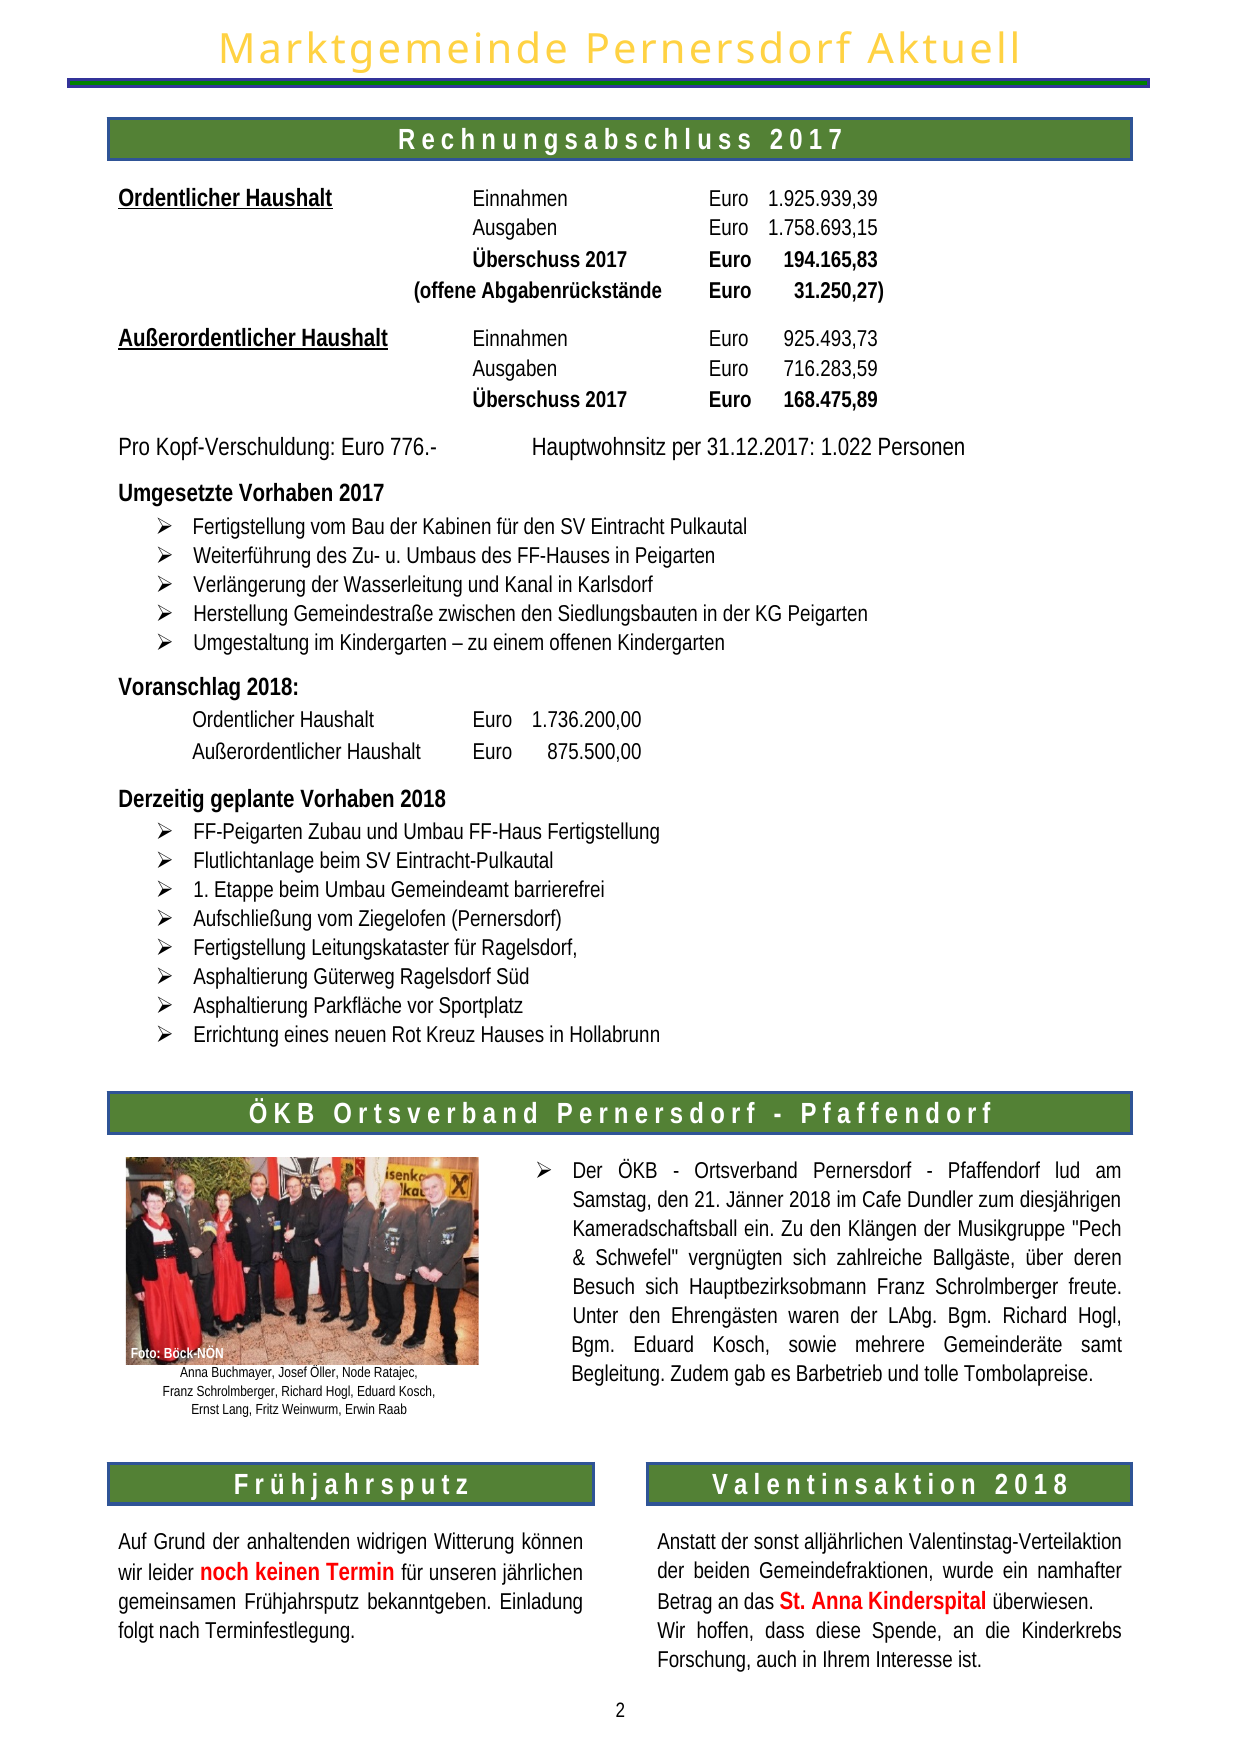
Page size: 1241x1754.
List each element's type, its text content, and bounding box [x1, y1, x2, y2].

text Ausgaben Euro 1.758.693,15 [118, 214, 1122, 241]
text Frühjahrsputz [110, 1465, 592, 1502]
list Fertigstellung Leitungskataster für Ragelsdorf, [156, 934, 1122, 960]
text Pro Kopf-Verschuldung: Euro 776.- Hauptwohnsitz per 31.12.2017: 1.022 Personen [118, 432, 1122, 461]
list Fertigstellung vom Bau der Kabinen für den SV Eintracht Pulkautal [155, 513, 1122, 539]
text Ordentlicher Haushalt Euro 1.736.200,00 [118, 706, 1122, 732]
list Asphaltierung Parkfläche vor Sportplatz [156, 992, 1122, 1018]
list 1. Etappe beim Umbau Gemeindeamt barrierefrei [156, 876, 1122, 902]
text Umgesetzte Vorhaben 2017 [118, 478, 1122, 507]
list FF-Peigarten Zubau und Umbau FF-Haus Fertigstellung [156, 818, 1122, 844]
text Anstatt der sonst alljährlichen Valentinstag-Verteilaktion der beiden Gemeindefraktionen, wurde ein namhafter Betrag an das St. Anna Kinderspital überwiesen. [657, 1528, 1122, 1614]
list Der ÖKB - Ortsverband Pernersdorf - Pfaffendorf lud am Samstag, den 21. Jänner 2018 im Cafe Dundler zum diesjährigen Kameradschaftsball ein. Zu den Klängen der Musikgruppe "Pech & Schwefel" vergnügten sich zahlreiche Ballgäste, über deren Besuch sich Hauptbezirksobmann Franz Schrolmberger freute. Unter den Ehrengästen waren der LAbg. Bgm. Richard Hogl, Bgm. Eduard Kosch, sowie mehrere Gemeinderäte samt Begleitung. Zudem gab es Barbetrieb und tolle Tombolapreise. [478, 1157, 1122, 1386]
text ÖKB Ortsverband Pernersdorf - Pfaffendorf [110, 1094, 1130, 1132]
list Weiterführung des Zu- u. Umbaus des FF-Hauses in Peigarten [156, 542, 1122, 568]
list Verlängerung der Wasserleitung und Kanal in Karlsdorf [156, 571, 1122, 597]
list Asphaltierung Güterweg Ragelsdorf Süd [156, 963, 1122, 989]
list Aufschließung vom Ziegelofen (Pernersdorf) [156, 905, 1122, 931]
text Ausgaben Euro 716.283,59 [118, 355, 1122, 381]
picture [125, 1157, 479, 1365]
text Außerordentlicher Haushalt Einnahmen Euro 925.493,73 [118, 323, 1122, 352]
text Wir hoffen, dass diese Spende, an die Kinderkrebs Forschung, auch in Ihrem Interesse ist. [657, 1617, 1122, 1673]
text Überschuss 2017 Euro 168.475,89 [118, 386, 1122, 413]
text Auf Grund der anhaltenden widrigen Witterung können wir leider noch keinen Termin für unseren jährlichen gemeinsamen Frühjahrsputz bekanntgeben. Einladung folgt nach Terminfestlegung. [118, 1528, 583, 1643]
text Außerordentlicher Haushalt Euro 875.500,00 [118, 738, 1122, 764]
text Valentinsaktion 2018 [649, 1465, 1130, 1502]
text Überschuss 2017 Euro 194.165,83 [118, 246, 1122, 272]
text Rechnungsabschluss 2017 [110, 120, 1130, 158]
text (offene Abgabenrückstände Euro 31.250,27) [118, 277, 1122, 304]
text Ordentlicher Haushalt Einnahmen Euro 1.925.939,39 [118, 183, 1122, 212]
list Flutlichtanlage beim SV Eintracht-Pulkautal [156, 847, 1122, 873]
text Derzeitig geplante Vorhaben 2018 [118, 784, 1122, 812]
list Herstellung Gemeindestraße zwischen den Siedlungsbauten in der KG Peigarten [156, 599, 1122, 626]
text Voranschlag 2018: [118, 672, 1122, 700]
list Umgestaltung im Kindergarten – zu einem offenen Kindergarten [156, 628, 1122, 655]
list Errichtung eines neuen Rot Kreuz Hauses in Hollabrunn [156, 1021, 1122, 1047]
